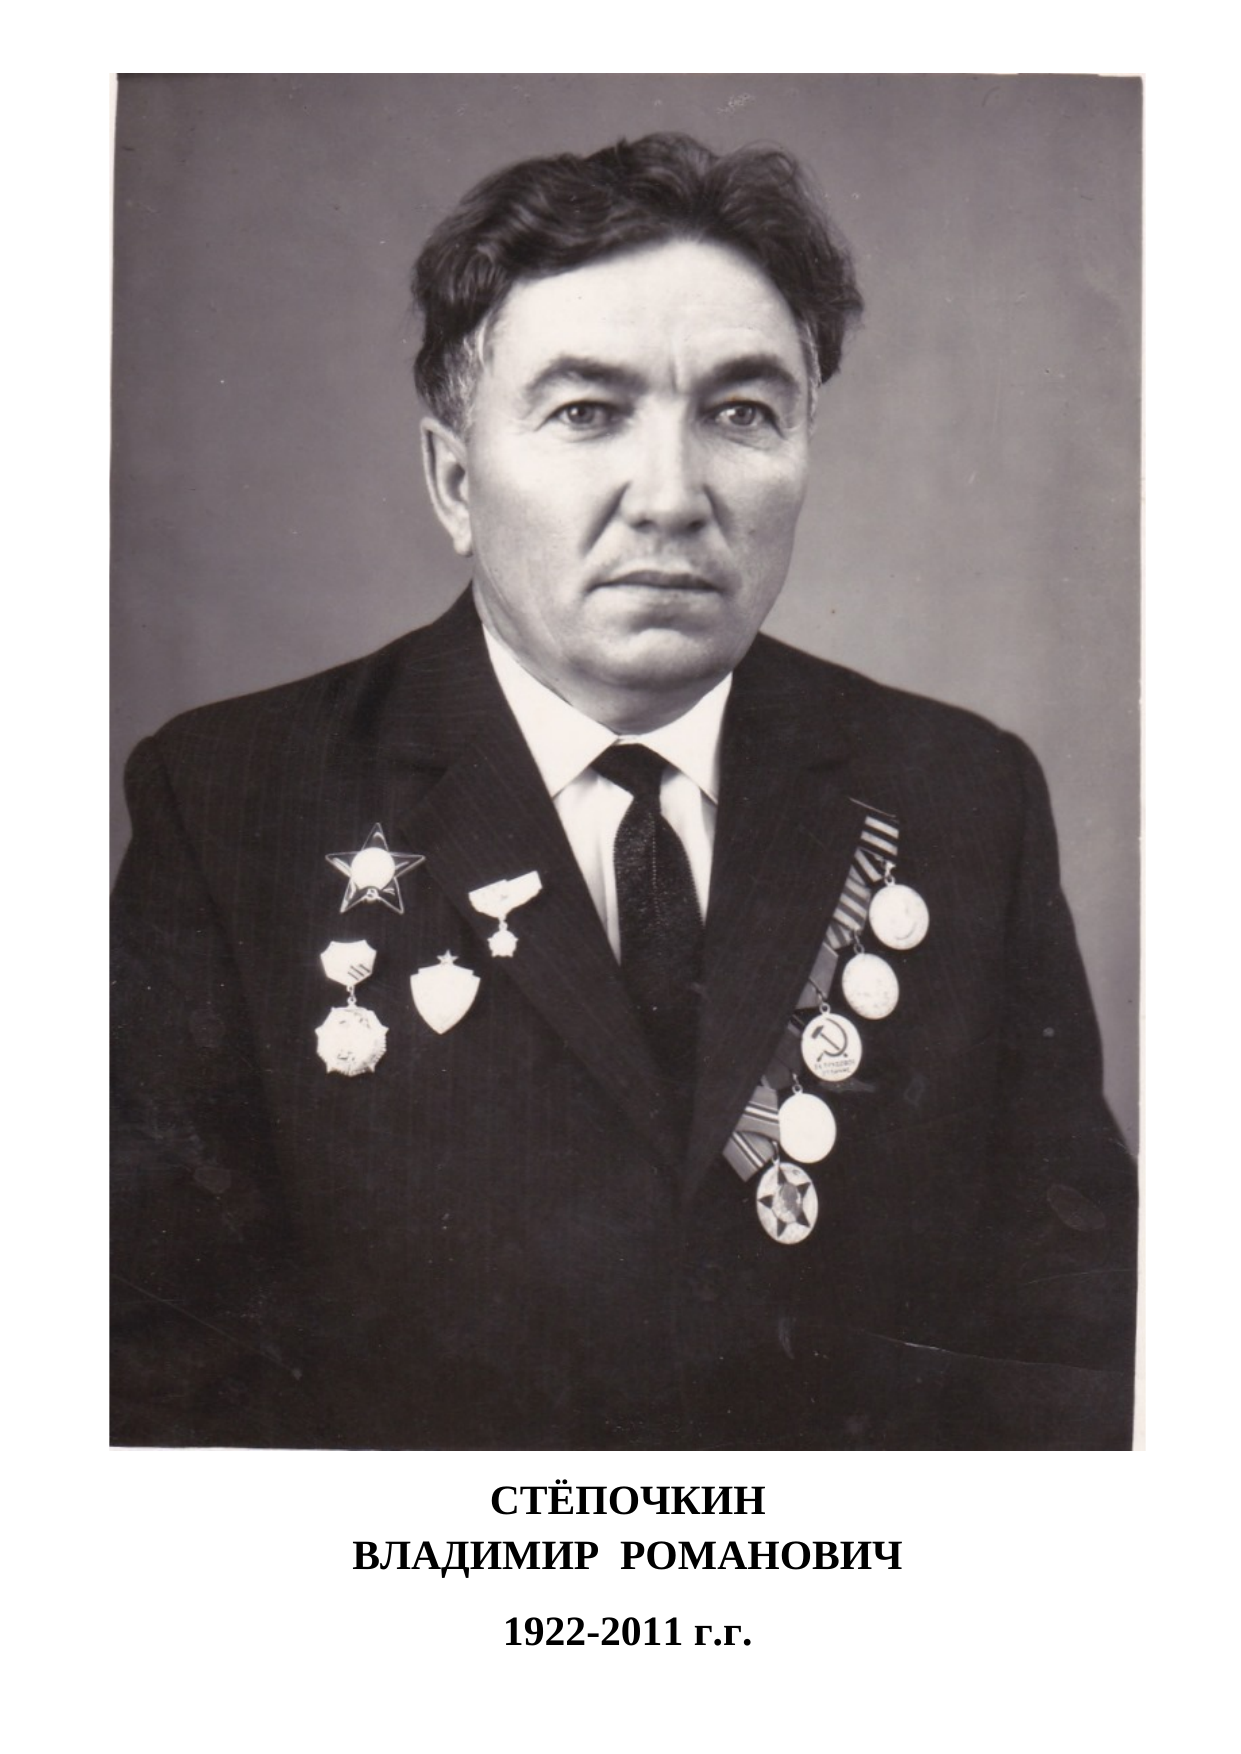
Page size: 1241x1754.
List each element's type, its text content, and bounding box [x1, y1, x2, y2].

picture [109, 73, 1146, 1451]
text СТЁПОЧКИН ВЛАДИМИР РОМАНОВИЧ [74, 1475, 1181, 1578]
text 1922-2011 г.г. [74, 1606, 1181, 1654]
